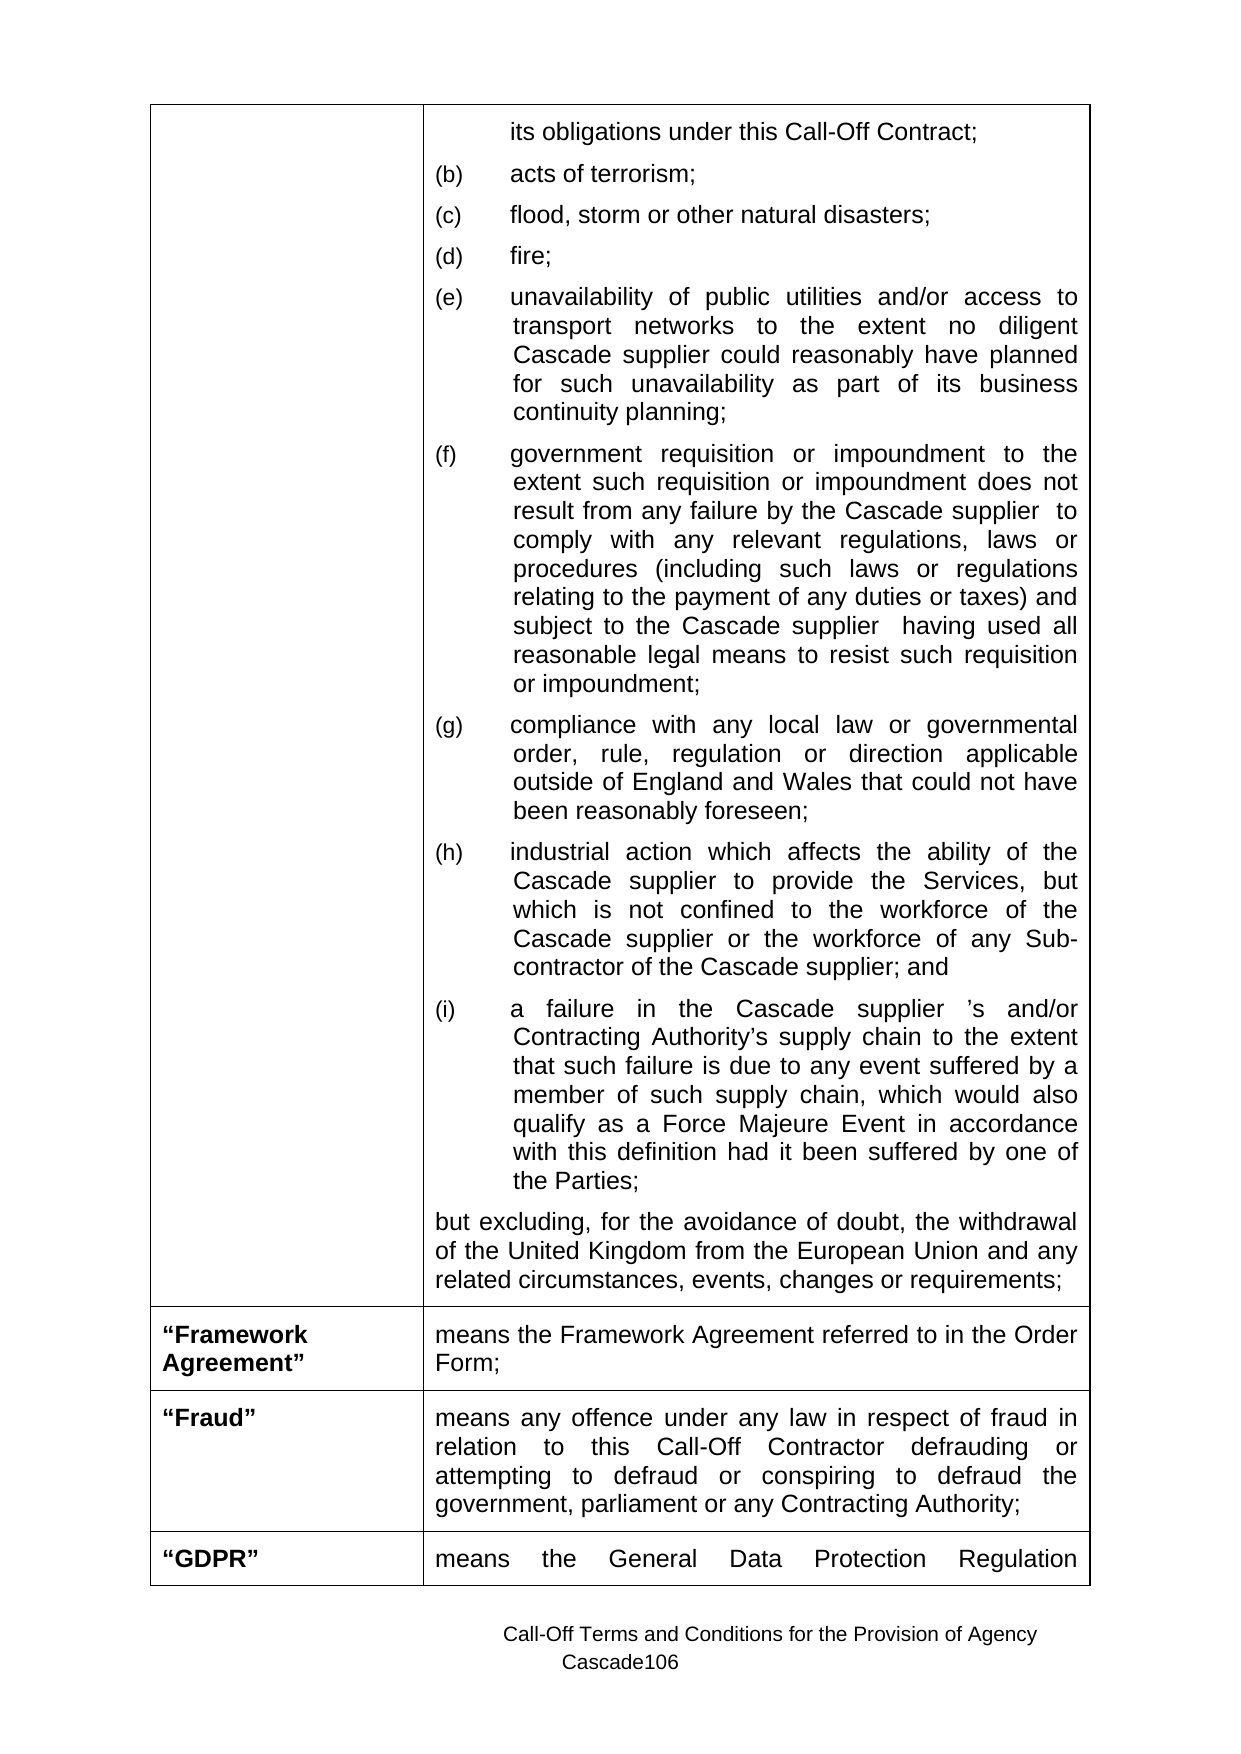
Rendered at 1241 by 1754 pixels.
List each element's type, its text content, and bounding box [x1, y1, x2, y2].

table_cell means the Framework Agreement referred to in the Order Form; [424, 1307, 1089, 1389]
table_cell means any offence under any law in respect of fraud in relation to this Call-Off Contractor defrauding or attempting to defraud or conspiring to defraud the government, parliament or any Contracting Authority; [424, 1391, 1089, 1531]
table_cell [151, 105, 423, 1306]
table_cell “Fraud” [151, 1391, 423, 1531]
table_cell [424, 105, 1089, 1306]
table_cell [424, 1532, 1089, 1585]
table_cell “Framework Agreement” [151, 1307, 423, 1389]
table_cell “GDPR” [151, 1532, 423, 1585]
